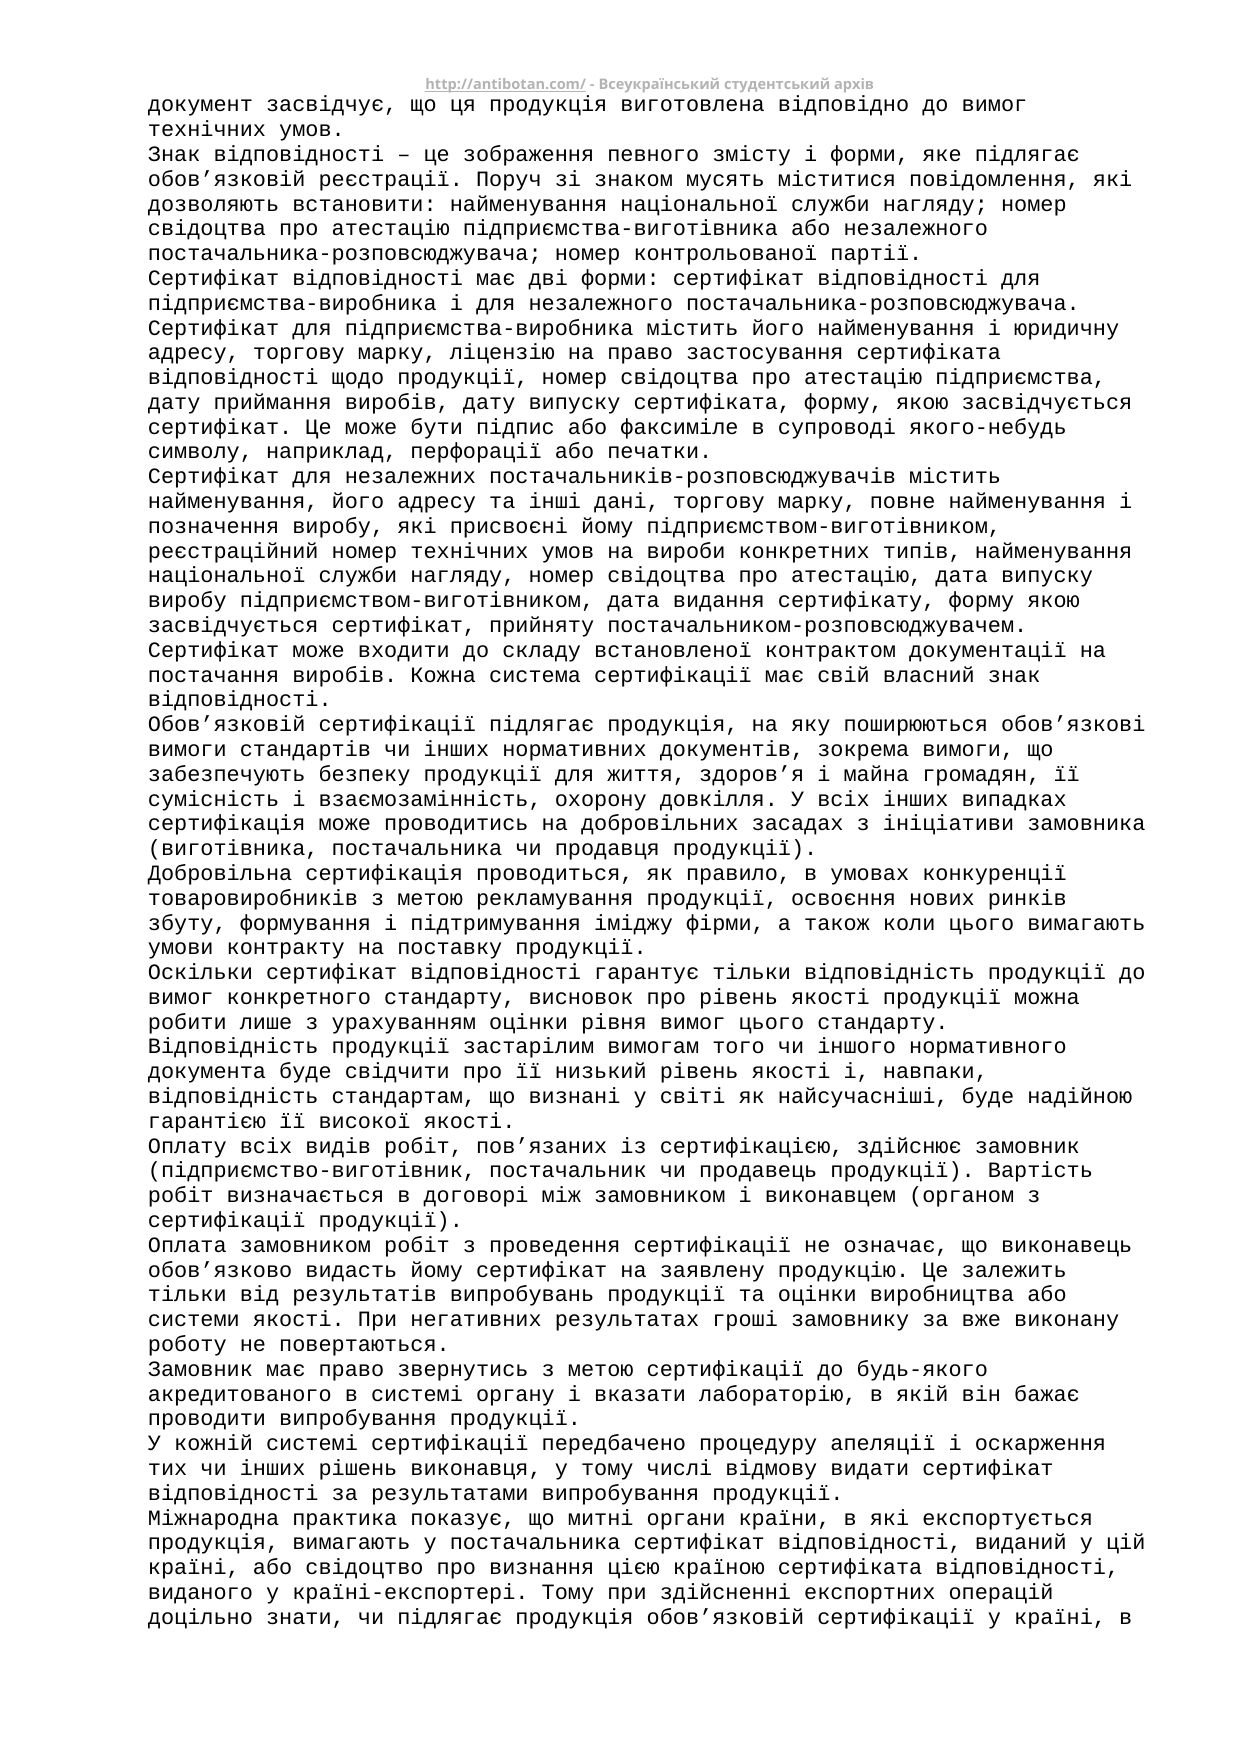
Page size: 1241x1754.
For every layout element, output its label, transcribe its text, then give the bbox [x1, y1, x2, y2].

text Сертифікат для незалежних постачальників-розповсюджувачів містить найменування, його адресу та інші дані, торгову марку, повне найменування і позначення виробу, які присвоєні йому підприємством-виготівником, реєстраційний номер технічних умов на вироби конкретних типів, найменування національної служби нагляду, номер свідоцтва про атестацію, дата випуску виробу підприємством-виготівником, дата видання сертифікату, форму якою засвідчується сертифікат, прийняту постачальником-розповсюджувачем. [148, 466, 1152, 639]
text Сертифікат відповідності має дві форми: сертифікат відповідності для підприємства-виробника і для незалежного постачальника-розповсюджувача. Сертифікат для підприємства-виробника містить його найменування і юридичну адресу, торгову марку, ліцензію на право застосування сертифіката відповідності щодо продукції, номер свідоцтва про атестацію підприємства, дату приймання виробів, дату випуску сертифіката, форму, якою засвідчується сертифікат. Це може бути підпис або факсиміле в супроводі якого-небудь символу, наприклад, перфорації або печатки. [148, 267, 1152, 466]
text Замовник має право звернутись з метою сертифікації до будь-якого акредитованого в системі органу і вказати лабораторію, в якій він бажає проводити випробування продукції. [148, 1358, 1152, 1432]
text Обов’язковій сертифікації підлягає продукція, на яку поширюються обов’язкові вимоги стандартів чи інших нормативних документів, зокрема вимоги, що забезпечують безпеку продукції для життя, здоров’я і майна громадян, її сумісність і взаємозамінність, охорону довкілля. У всіх інших випадках сертифікація може проводитись на добровільних засадах з ініціативи замовника (виготівника, постачальника чи продавця продукції). [148, 713, 1152, 862]
text Знак відповідності – це зображення певного змісту і форми, яке підлягає обов’язковій реєстрації. Поруч зі знаком мусять міститися повідомлення, які дозволяють встановити: найменування національної служби нагляду; номер свідоцтва про атестацію підприємства-виготівника або незалежного постачальника-розповсюджувача; номер контрольованої партії. [148, 143, 1152, 267]
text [148, 94, 1152, 143]
text Сертифікат може входити до складу встановленої контрактом документації на постачання виробів. Кожна система сертифікації має свій власний знак відповідності. [148, 639, 1152, 713]
text Оскільки сертифікат відповідності гарантує тільки відповідність продукції до вимог конкретного стандарту, висновок про рівень якості продукції можна робити лише з урахуванням оцінки рівня вимог цього стандарту. [148, 961, 1152, 1036]
text У кожній системі сертифікації передбачено процедуру апеляції і оскарження тих чи інших рішень виконавця, у тому числі відмову видати сертифікат відповідності за результатами випробування продукції. [148, 1432, 1152, 1507]
text Оплата замовником робіт з проведення сертифікації не означає, що виконавець обов’язково видасть йому сертифікат на заявлену продукцію. Це залежить тільки від результатів випробувань продукції та оцінки виробництва або системи якості. При негативних результатах гроші замовнику за вже виконану роботу не повертаються. [148, 1234, 1152, 1358]
text Відповідність продукції застарілим вимогам того чи іншого нормативного документа буде свідчити про її низький рівень якості і, навпаки, відповідність стандартам, що визнані у світі як найсучасніші, буде надійною гарантією її високої якості. [148, 1036, 1152, 1135]
text Оплату всіх видів робіт, пов’язаних із сертифікацією, здійснює замовник (підприємство-виготівник, постачальник чи продавець продукції). Вартість робіт визначається в договорі між замовником і виконавцем (органом з сертифікації продукції). [148, 1135, 1152, 1234]
text Добровільна сертифікація проводиться, як правило, в умовах конкуренції товаровиробників з метою рекламування продукції, освоєння нових ринків збуту, формування і підтримування іміджу фірми, а також коли цього вимагають умови контракту на поставку продукції. [148, 862, 1152, 961]
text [148, 1507, 1152, 1631]
